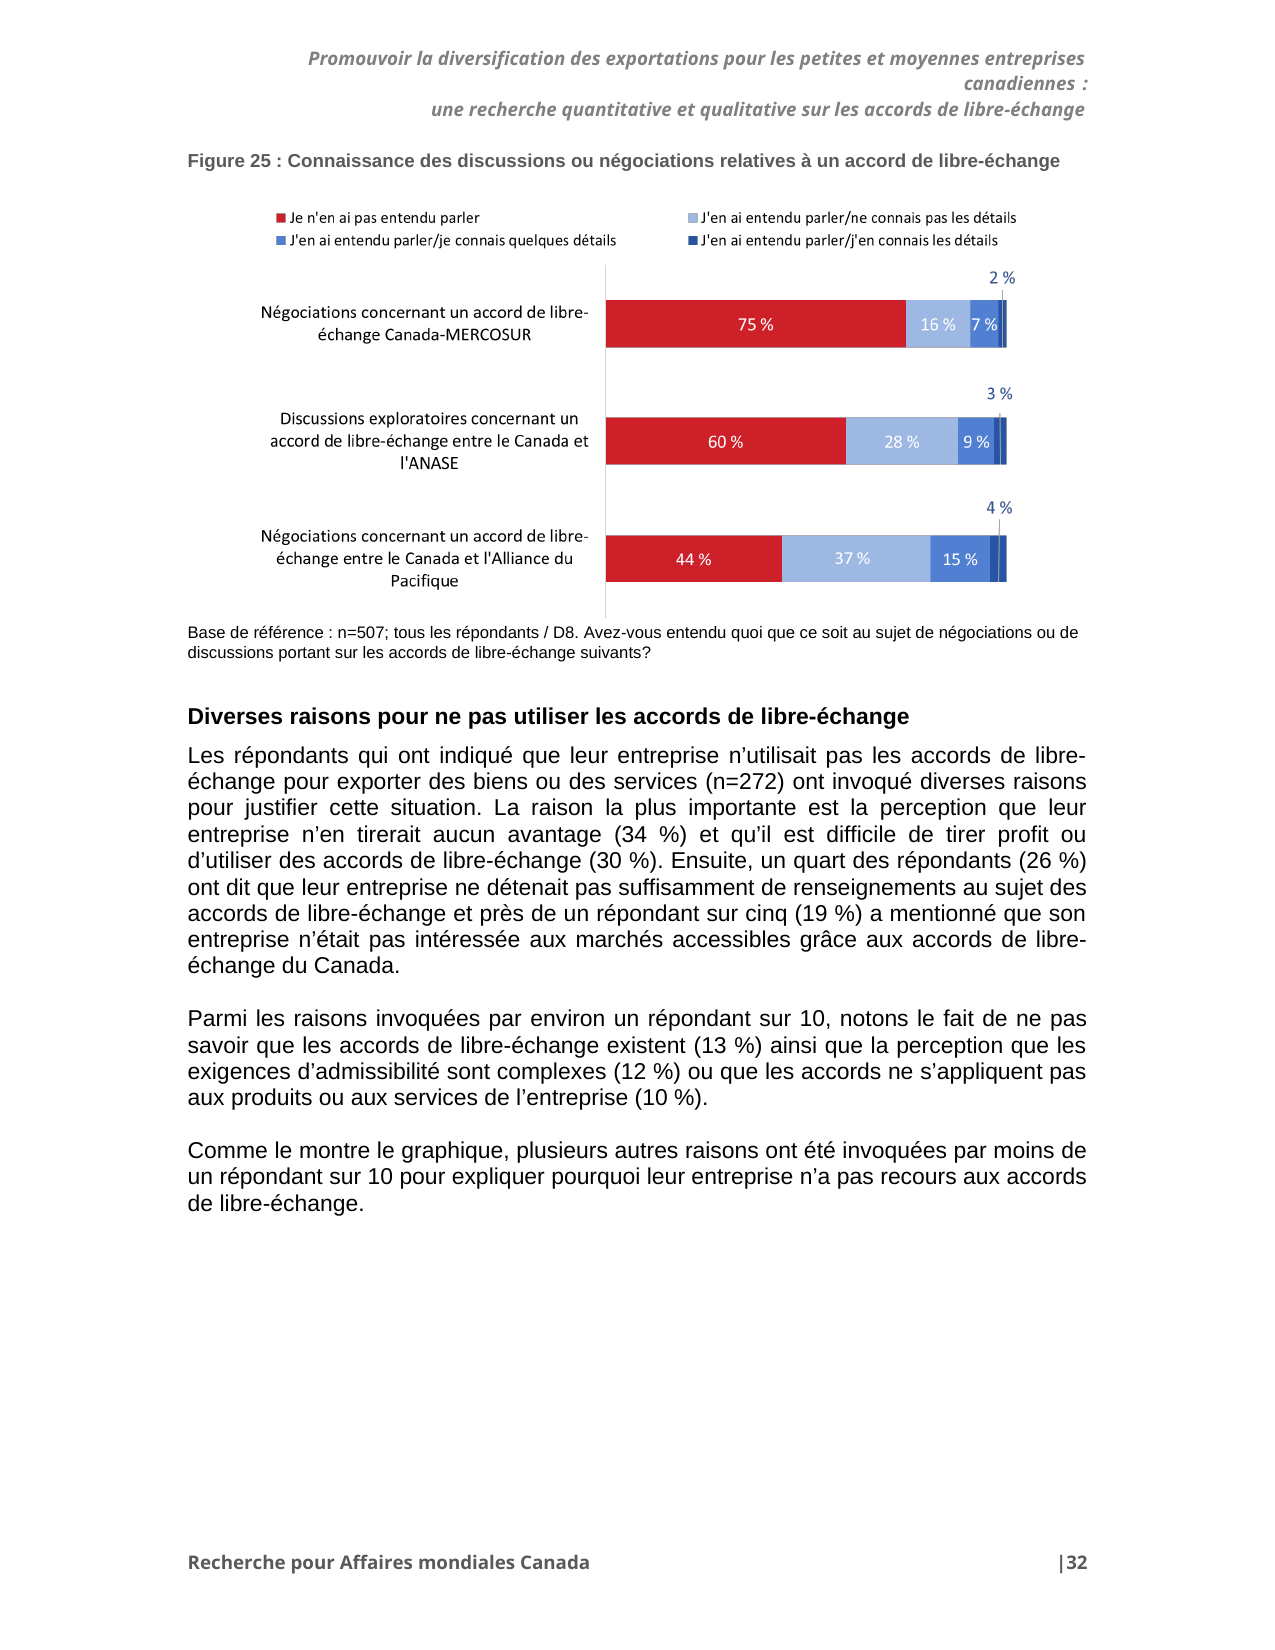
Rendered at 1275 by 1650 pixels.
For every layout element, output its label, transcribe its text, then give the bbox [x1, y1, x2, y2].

picture [237, 200, 1038, 624]
text Base de référence : n=507; tous les répondants / D8. Avez-vous entendu quoi que ce soit au sujet de négociations ou de discussions portant sur les accords de libre-échange suivants? [187, 623, 1087, 662]
text Les répondants qui ont indiqué que leur entreprise n’utilisait pas les accords de libre-échange pour exporter des biens ou des services (n=272) ont invoqué diverses raisons pour justifier cette situation. La raison la plus importante est la perception que leur entreprise n’en tirerait aucun avantage (34 %) et qu’il est difficile de tirer profit ou d’utiliser des accords de libre-échange (30 %). Ensuite, un quart des répondants (26 %) ont dit que leur entreprise ne détenait pas suffisamment de renseignements au sujet des accords de libre-échange et près de un répondant sur cinq (19 %) a mentionné que son entreprise n’était pas intéressée aux marchés accessibles grâce aux accords de libre-échange du Canada. [187, 742, 1087, 979]
text Figure 25 : Connaissance des discussions ou négociations relatives à un accord de libre-échange [187, 150, 1087, 172]
title Diverses raisons pour ne pas utiliser les accords de libre-échange [187, 703, 1087, 729]
text Parmi les raisons invoquées par environ un répondant sur 10, notons le fait de ne pas savoir que les accords de libre-échange existent (13 %) ainsi que la perception que les exigences d’admissibilité sont complexes (12 %) ou que les accords ne s’appliquent pas aux produits ou aux services de l’entreprise (10 %). [187, 1005, 1087, 1111]
text Comme le montre le graphique, plusieurs autres raisons ont été invoquées par moins de un répondant sur 10 pour expliquer pourquoi leur entreprise n’a pas recours aux accords de libre-échange. [187, 1137, 1087, 1216]
